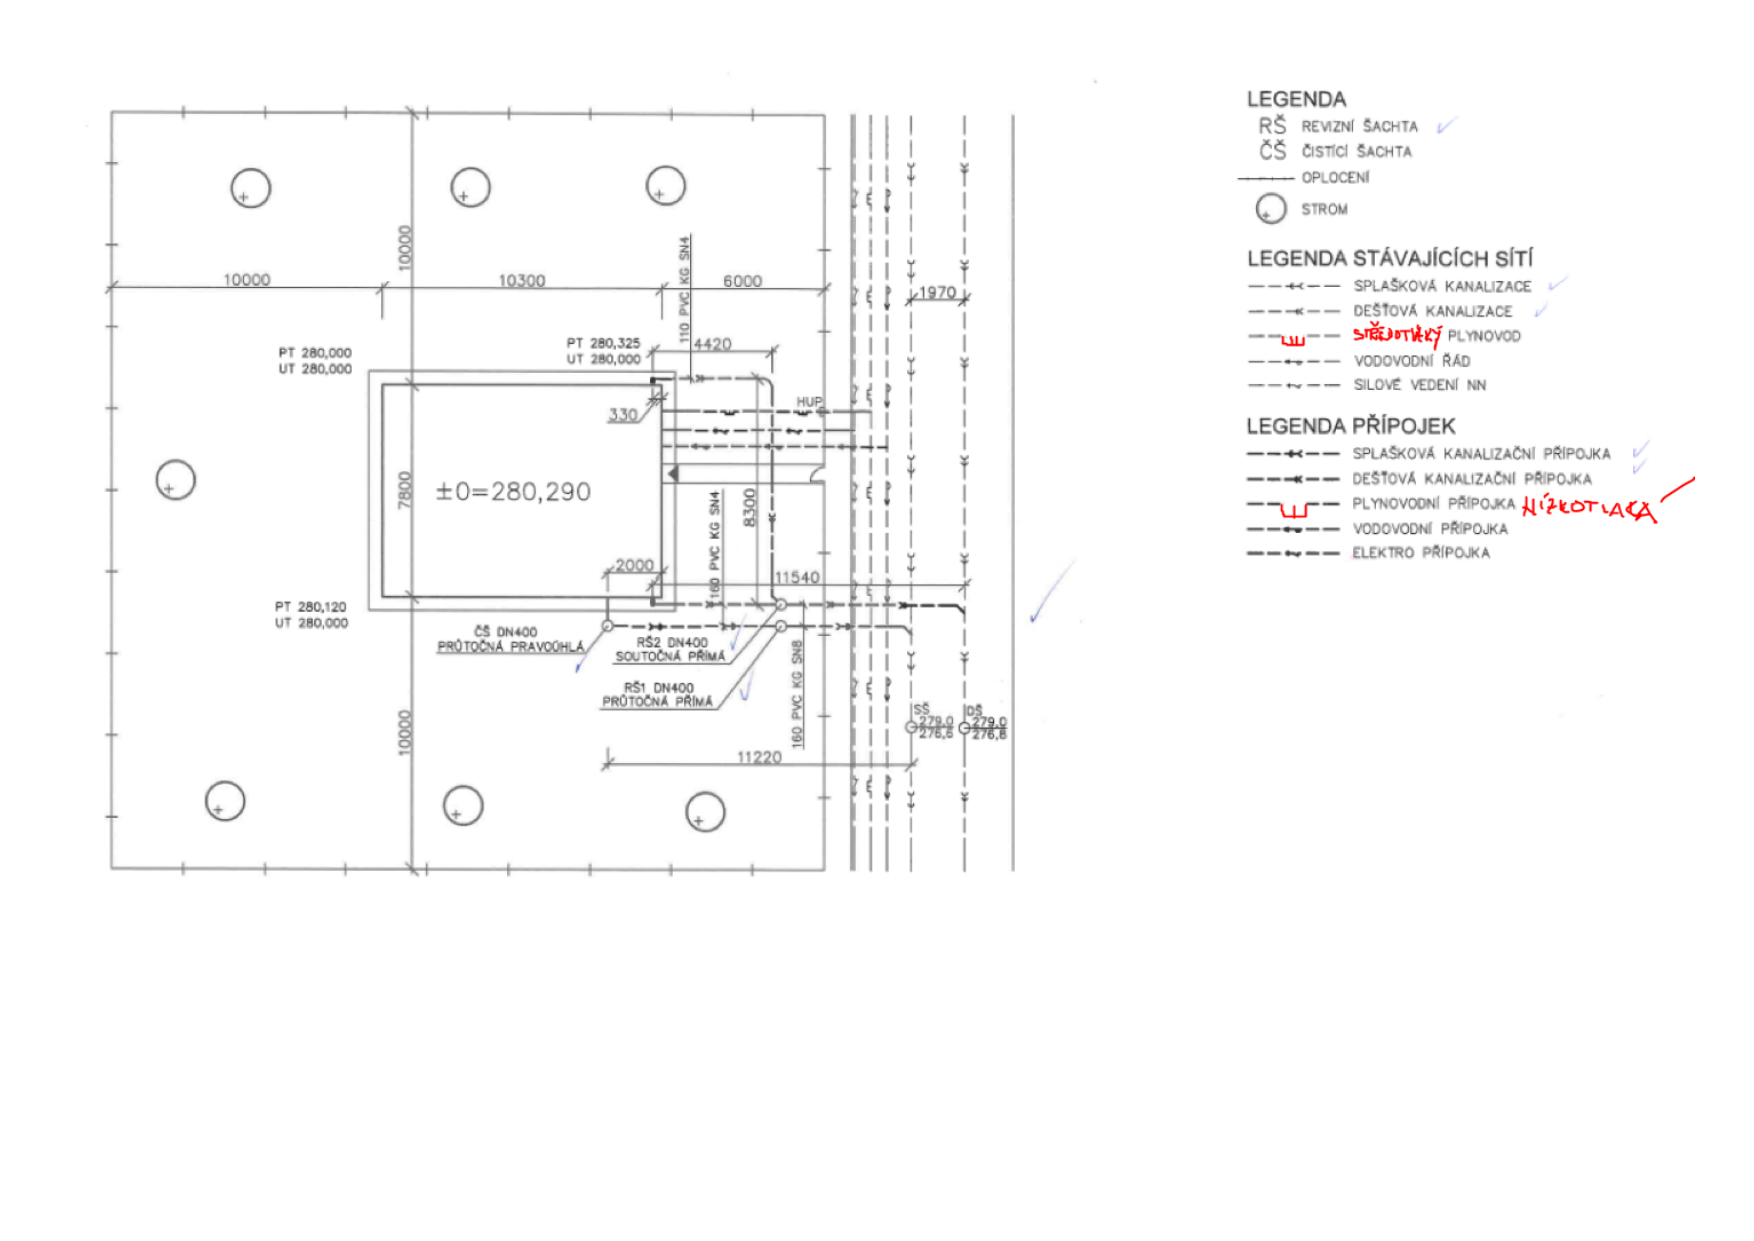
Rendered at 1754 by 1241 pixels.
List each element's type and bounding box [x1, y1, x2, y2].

picture [59, 59, 1695, 889]
